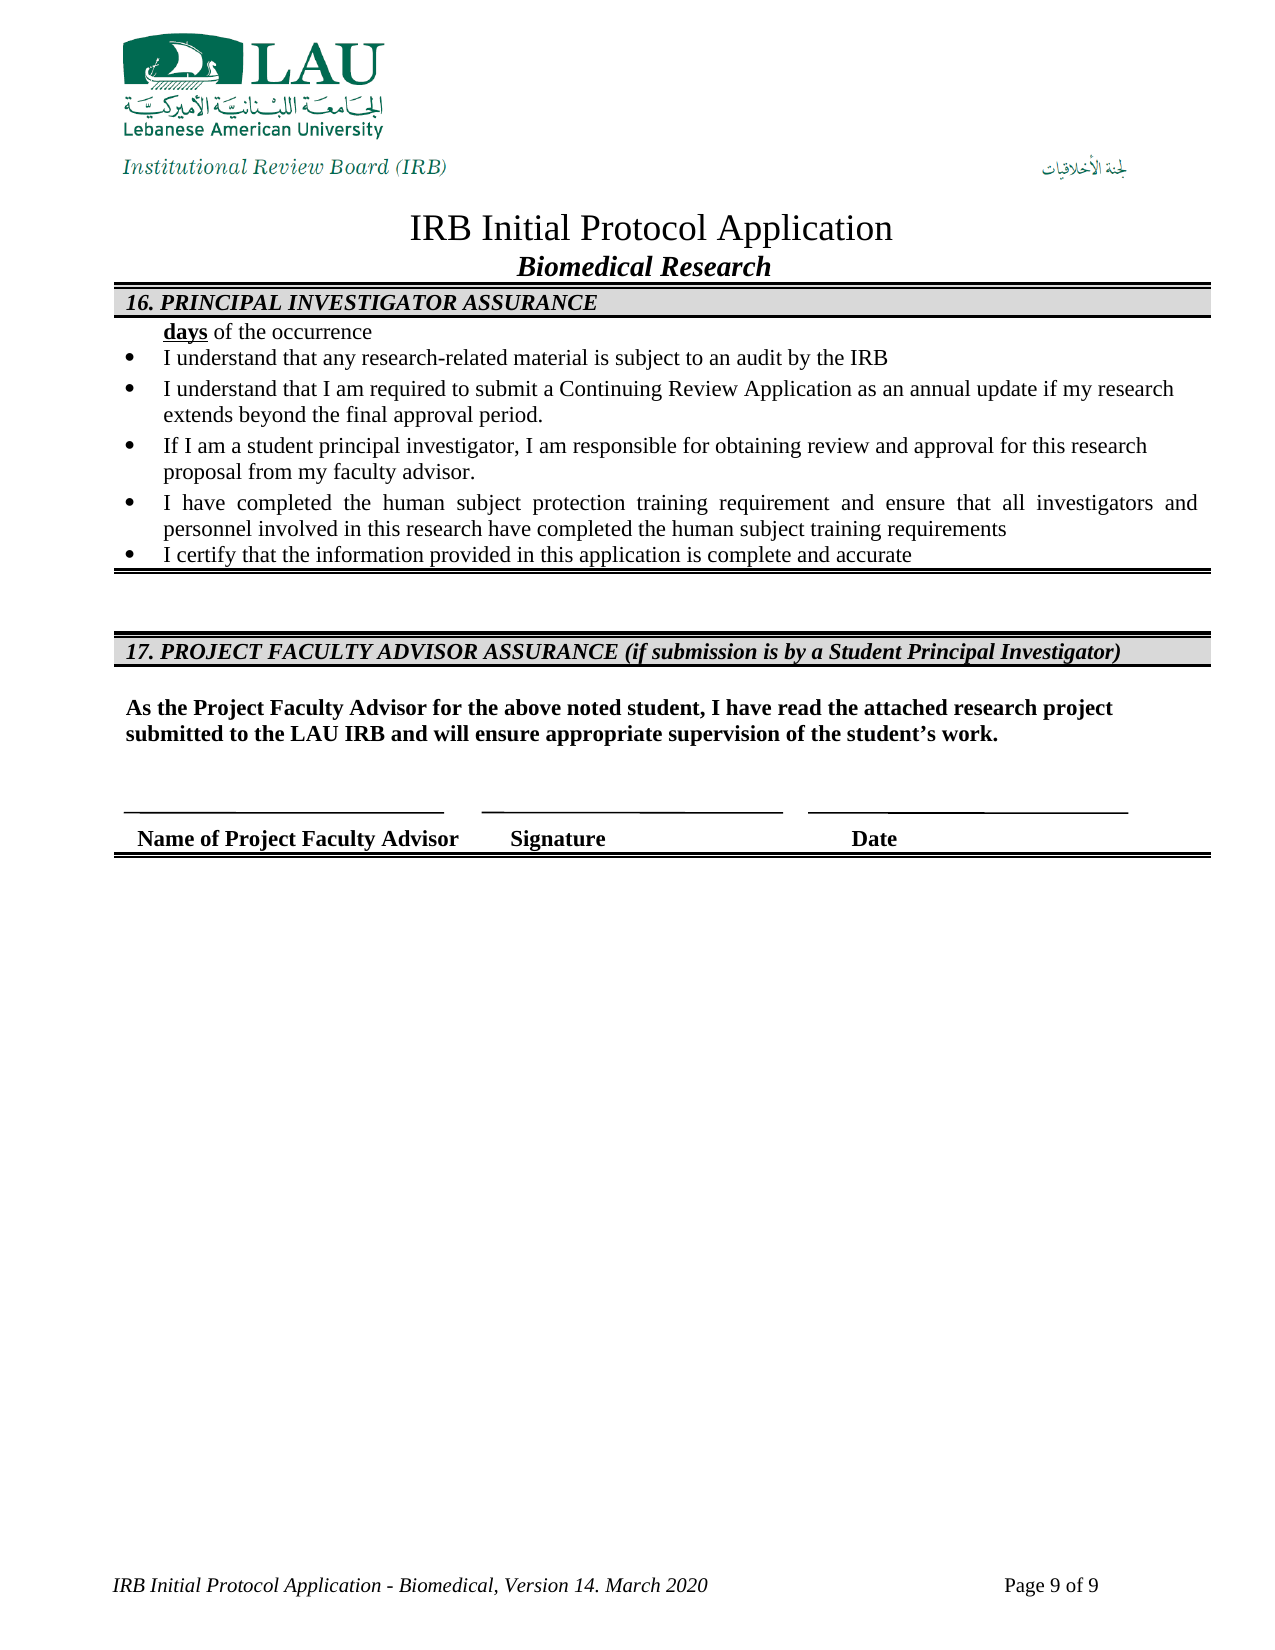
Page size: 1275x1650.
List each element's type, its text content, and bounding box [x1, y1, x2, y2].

table_header 17. PROJECT FACULTY ADVISOR ASSURANCE (if submission is by a Student Principal Investigator) [114, 638, 1211, 664]
picture [112, 9, 1148, 206]
table_header 16. PRINCIPAL INVESTIGATOR ASSURANCE [114, 289, 1211, 315]
table_cell As the Project Faculty Advisor for the above noted student, I have read the attached research project submitted to the LAU IRB and will ensure appropriate supervision of the student’s work. Name of Project Faculty Advisor Signature Date [114, 667, 1211, 852]
